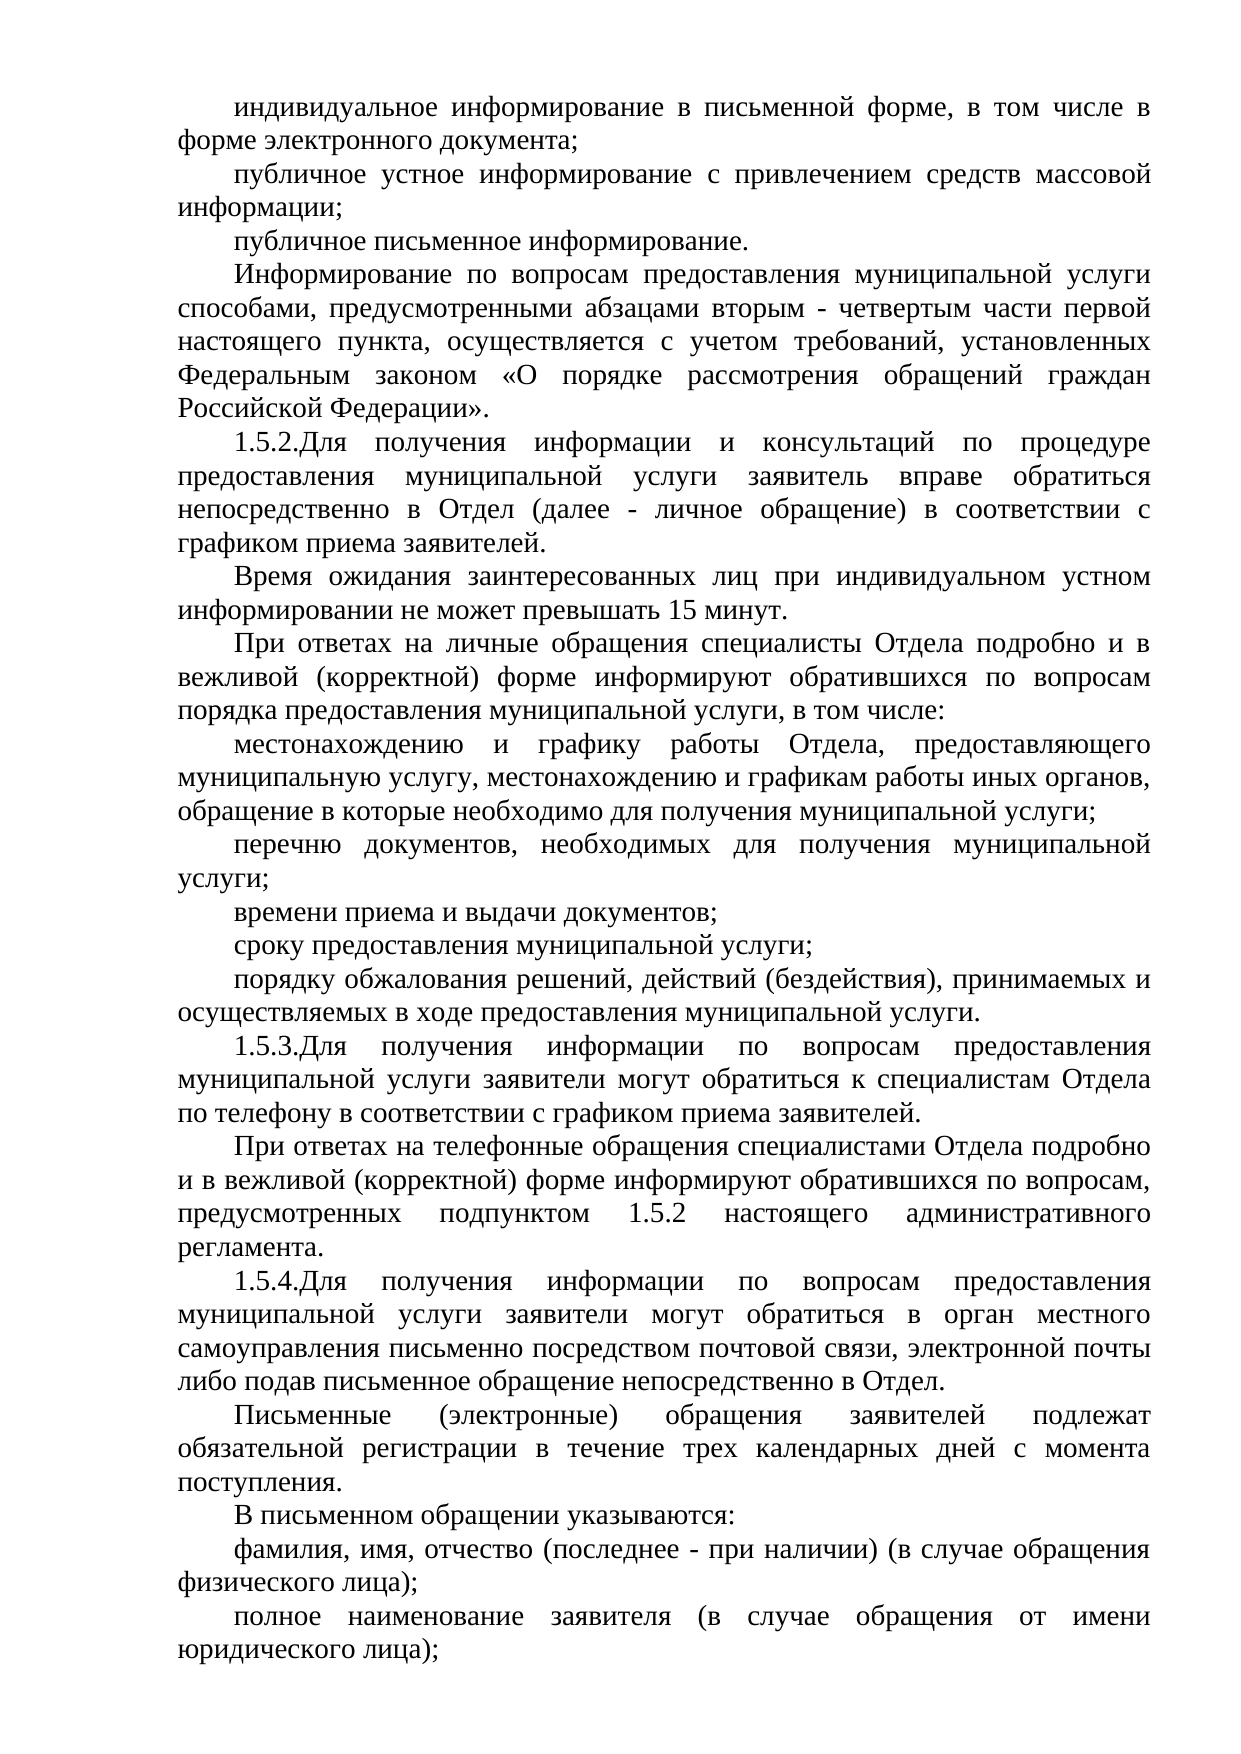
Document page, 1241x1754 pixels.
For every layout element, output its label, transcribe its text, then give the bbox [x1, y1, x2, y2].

text индивидуальное информирование в письменной форме, в том числе в форме электронного документа; [177, 89, 1152, 156]
text полное наименование заявителя (в случае обращения от имени юридического лица); [177, 1598, 1152, 1665]
text 1.5.4.Для получения информации по вопросам предоставления муниципальной услуги заявители могут обратиться в орган местного самоуправления письменно посредством почтовой связи, электронной почты либо подав письменное обращение непосредственно в Отдел. [177, 1263, 1152, 1397]
text Информирование по вопросам предоставления муниципальной услуги способами, предусмотренными абзацами вторым - четвертым части первой настоящего пункта, осуществляется с учетом требований, установленных Федеральным законом «О порядке рассмотрения обращений граждан Российской Федерации». [177, 256, 1152, 424]
text публичное устное информирование с привлечением средств массовой информации; [177, 156, 1152, 223]
text Время ожидания заинтересованных лиц при индивидуальном устном информировании не может превышать 15 минут. [177, 558, 1152, 625]
text сроку предоставления муниципальной услуги; [177, 927, 1152, 961]
text местонахождению и графику работы Отдела, предоставляющего муниципальную услугу, местонахождению и графикам работы иных органов, обращение в которые необходимо для получения муниципальной услуги; [177, 726, 1152, 827]
text порядку обжалования решений, действий (бездействия), принимаемых и осуществляемых в ходе предоставления муниципальной услуги. [177, 961, 1152, 1028]
text времени приема и выдачи документов; [177, 894, 1152, 927]
text Письменные (электронные) обращения заявителей подлежат обязательной регистрации в течение трех календарных дней с момента поступления. [177, 1397, 1152, 1497]
text перечню документов, необходимых для получения муниципальной услуги; [177, 827, 1152, 894]
text 1.5.2.Для получения информации и консультаций по процедуре предоставления муниципальной услуги заявитель вправе обратиться непосредственно в Отдел (далее - личное обращение) в соответствии с графиком приема заявителей. [177, 424, 1152, 558]
text фамилия, имя, отчество (последнее - при наличии) (в случае обращения физического лица); [177, 1531, 1152, 1598]
text В письменном обращении указываются: [177, 1497, 1152, 1531]
text При ответах на личные обращения специалисты Отдела подробно и в вежливой (корректной) форме информируют обратившихся по вопросам порядка предоставления муниципальной услуги, в том числе: [177, 625, 1152, 726]
text При ответах на телефонные обращения специалистами Отдела подробно и в вежливой (корректной) форме информируют обратившихся по вопросам, предусмотренных подпунктом 1.5.2 настоящего административного регламента. [177, 1128, 1152, 1263]
text публичное письменное информирование. [177, 223, 1152, 256]
text 1.5.3.Для получения информации по вопросам предоставления муниципальной услуги заявители могут обратиться к специалистам Отдела по телефону в соответствии с графиком приема заявителей. [177, 1028, 1152, 1128]
